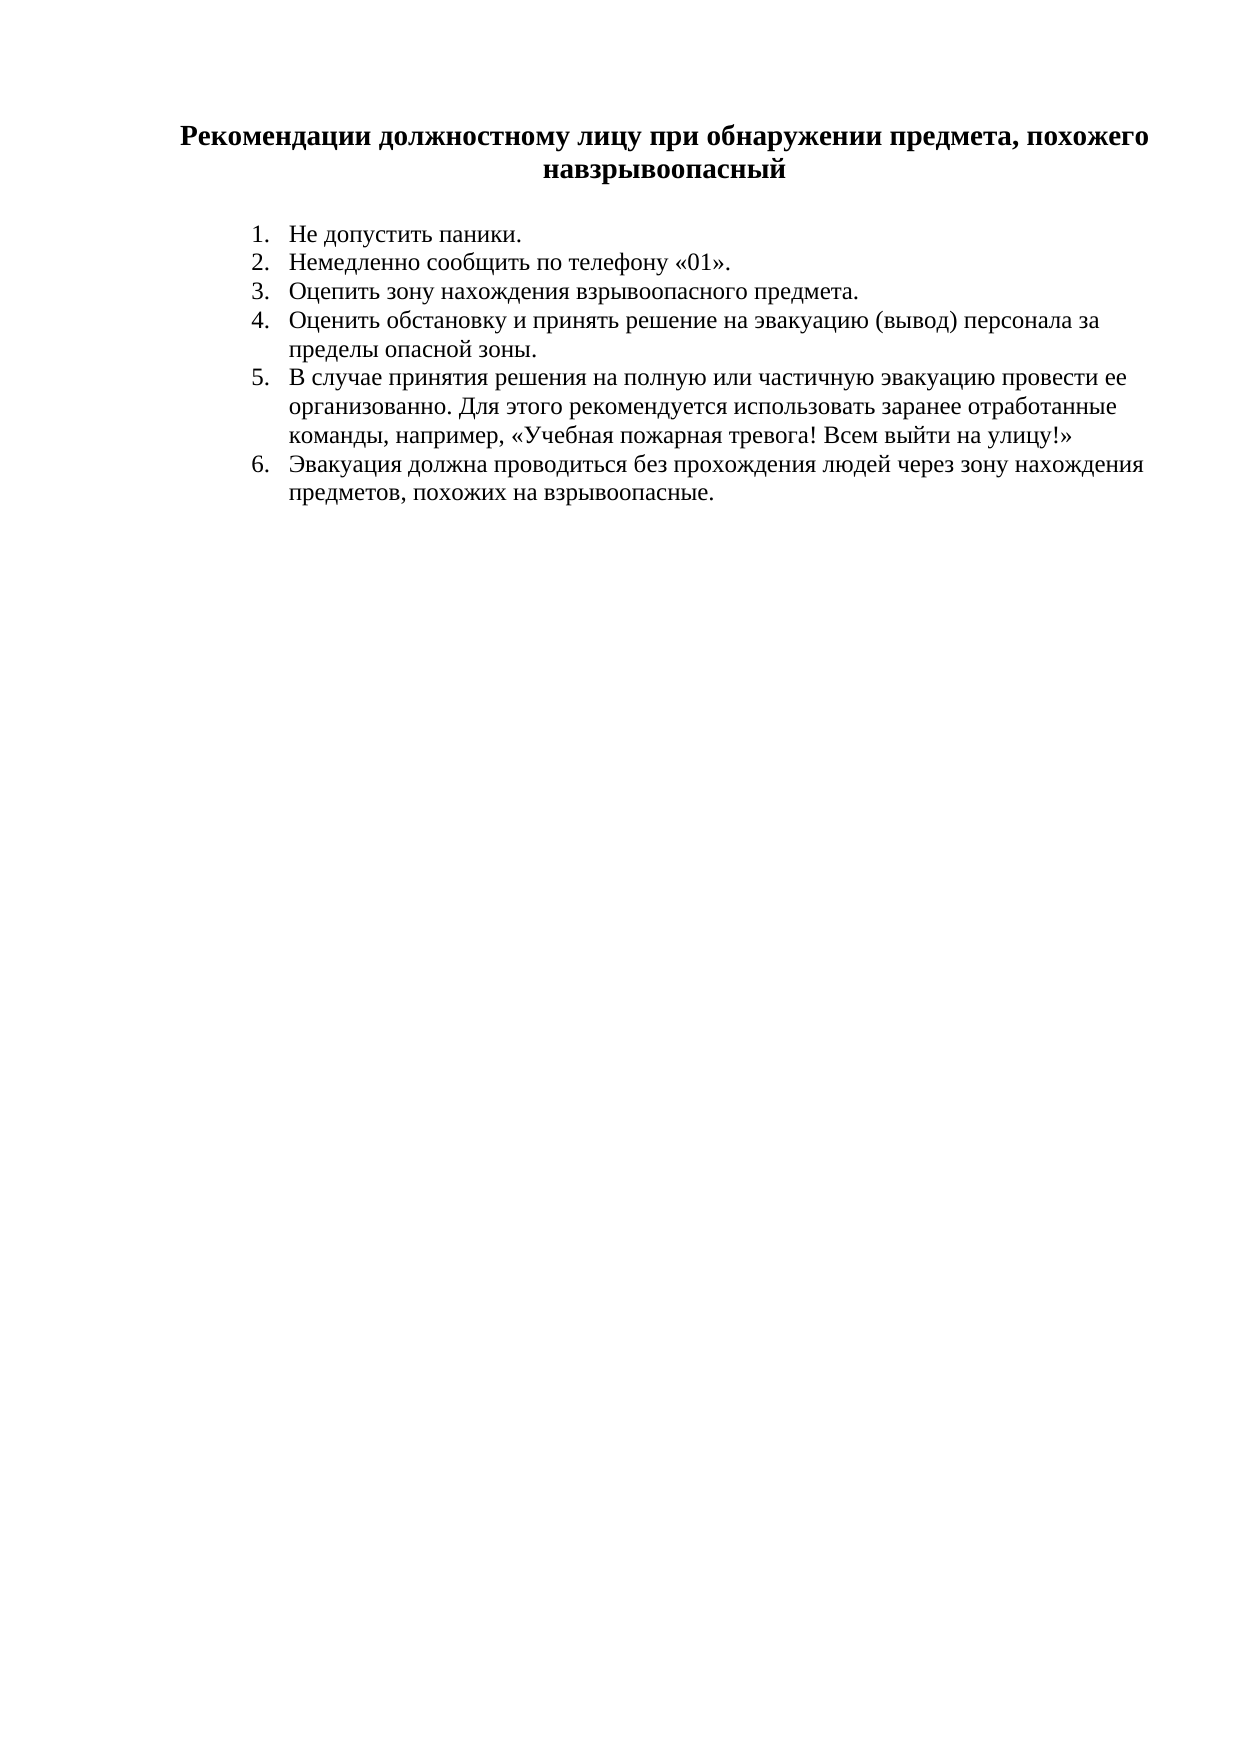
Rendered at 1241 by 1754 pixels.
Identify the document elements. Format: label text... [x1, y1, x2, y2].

list Оценить обстановку и принять решение на эвакуацию (вывод) персонала за пределы опасной зоны. [251, 305, 1152, 362]
list Не допустить паники. [251, 219, 1152, 247]
list Эвакуация должна проводиться без прохождения людей через зону нахождения предметов, похожих на взрывоопасные. [251, 449, 1152, 506]
text Рекомендации должностному лицу при обнаружении предмета, похожего навзрывоопасный [177, 118, 1152, 185]
list В случае принятия решения на полную или частичную эвакуацию провести ее организованно. Для этого рекомендуется использовать заранее отработанные команды, например, «Учебная пожарная тревога! Всем выйти на улицу!» [251, 362, 1152, 449]
list Оцепить зону нахождения взрывоопасного предмета. [251, 276, 1152, 305]
list Немедленно сообщить по телефону «01». [251, 247, 1152, 276]
